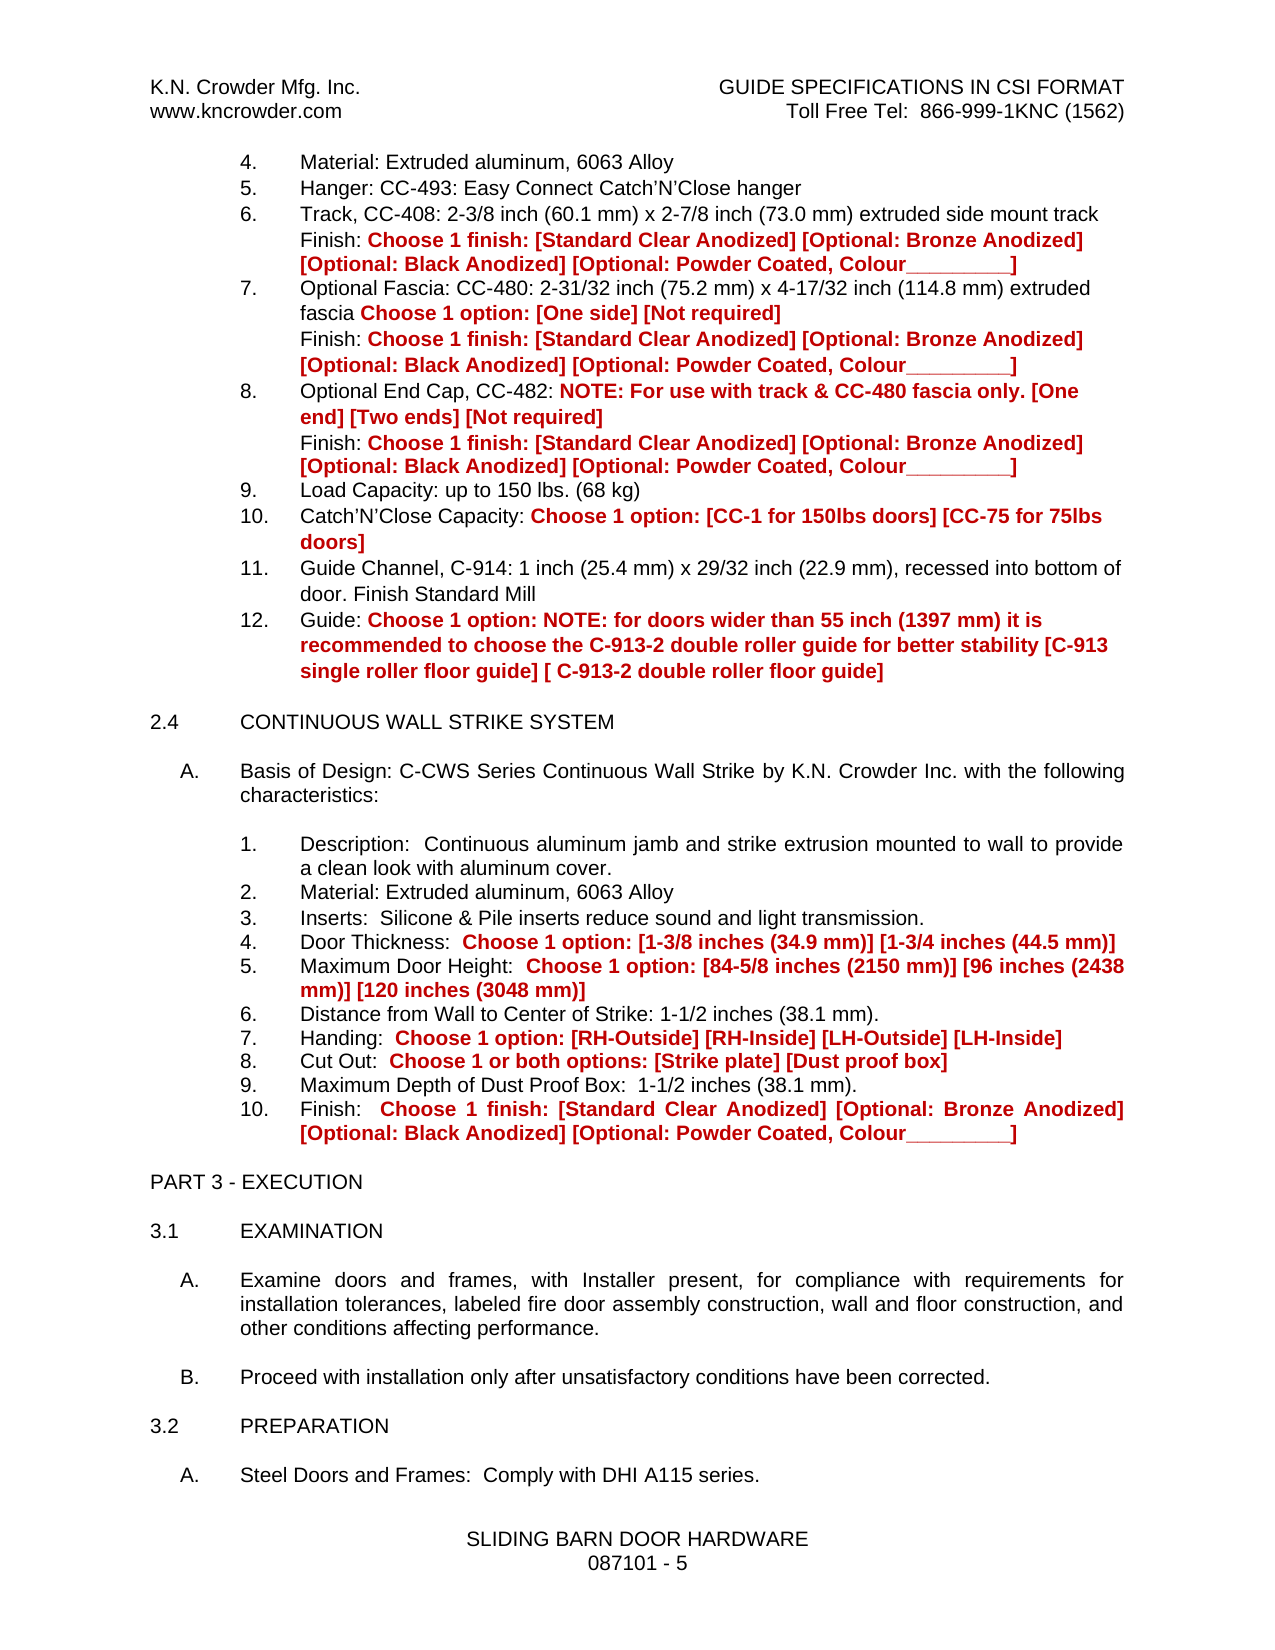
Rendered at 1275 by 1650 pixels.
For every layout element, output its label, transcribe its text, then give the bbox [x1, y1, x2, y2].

text Load Capacity: up to 150 lbs. (68 kg) [240, 478, 1125, 502]
text PREPARATION [150, 1414, 1125, 1438]
list Finish: Choose 1 finish: [Standard Clear Anodized] [Optional: Bronze Anodized] [Optional: Black Anodized] [Optional: Powder Coated, Colour_________] [300, 227, 1125, 275]
text Maximum Door Height: Choose 1 option: [84-5/8 inches (2150 mm)] [96 inches (2438 mm)] [120 inches (3048 mm)] [240, 953, 1125, 1001]
text Description: Continuous aluminum jamb and strike extrusion mounted to wall to provide a clean look with aluminum cover. [240, 832, 1125, 880]
text Guide Channel, C-914: 1 inch (25.4 mm) x 29/32 inch (22.9 mm), recessed into bottom of door. Finish Standard Mill [240, 556, 1125, 606]
text Steel Doors and Frames: Comply with DHI A115 series. [180, 1463, 1125, 1487]
text Material: Extruded aluminum, 6063 Alloy [240, 150, 1125, 174]
text EXAMINATION [150, 1219, 1125, 1243]
text Basis of Design: C-CWS Series Continuous Wall Strike by K.N. Crowder Inc. with the following characteristics: [180, 759, 1125, 807]
text EXECUTION [150, 1170, 1125, 1194]
text Finish: Choose 1 finish: [Standard Clear Anodized] [Optional: Bronze Anodized] [Optional: Black Anodized] [Optional: Powder Coated, Colour_________] [240, 1097, 1125, 1145]
text Proceed with installation only after unsatisfactory conditions have been corrected. [180, 1365, 1125, 1389]
text Handing: Choose 1 option: [RH-Outside] [RH-Inside] [LH-Outside] [LH-Inside] [240, 1025, 1125, 1049]
text CONTINUOUS WALL STRIKE SYSTEM [150, 710, 1125, 734]
text Catch’N’Close Capacity: Choose 1 option: [CC-1 for 150lbs doors] [CC-75 for 75lbs doors] [240, 504, 1125, 554]
text Maximum Depth of Dust Proof Box: 1-1/2 inches (38.1 mm). [240, 1073, 1125, 1097]
text Guide: Choose 1 option: NOTE: for doors wider than 55 inch (1397 mm) it is recommended to choose the C-913-2 double roller guide for better stability [C-913 single roller floor guide] [ C-913-2 double roller floor guide] [240, 607, 1125, 683]
text Inserts: Silicone & Pile inserts reduce sound and light transmission. [240, 906, 1125, 929]
text Material: Extruded aluminum, 6063 Alloy [240, 880, 1125, 904]
text Optional End Cap, CC-482: NOTE: For use with track & CC-480 fascia only. [One end] [Two ends] [Not required] [240, 379, 1125, 428]
text Door Thickness: Choose 1 option: [1-3/8 inches (34.9 mm)] [1-3/4 inches (44.5 mm)] [240, 929, 1125, 953]
text Cut Out: Choose 1 or both options: [Strike plate] [Dust proof box] [240, 1049, 1125, 1073]
text Examine doors and frames, with Installer present, for compliance with requirements for installation tolerances, labeled fire door assembly construction, wall and floor construction, and other conditions affecting performance. [180, 1268, 1125, 1340]
text Optional Fascia: CC-480: 2-31/32 inch (75.2 mm) x 4-17/32 inch (114.8 mm) extruded fascia Choose 1 option: [One side] [Not required] Finish: Choose 1 finish: [Standard Clear Anodized] [Optional: Bronze Anodized] [Optional: Black Anodized] [Optional: Powder Coated, Colour_________] [240, 275, 1125, 377]
text Hanger: CC-493: Easy Connect Catch’N’Close hanger [240, 176, 1125, 200]
text Distance from Wall to Center of Strike: 1-1/2 inches (38.1 mm). [240, 1001, 1125, 1025]
text Track, CC-408: 2-3/8 inch (60.1 mm) x 2-7/8 inch (73.0 mm) extruded side mount track [240, 202, 1125, 226]
list Finish: Choose 1 finish: [Standard Clear Anodized] [Optional: Bronze Anodized] [Optional: Black Anodized] [Optional: Powder Coated, Colour_________] [300, 430, 1125, 478]
